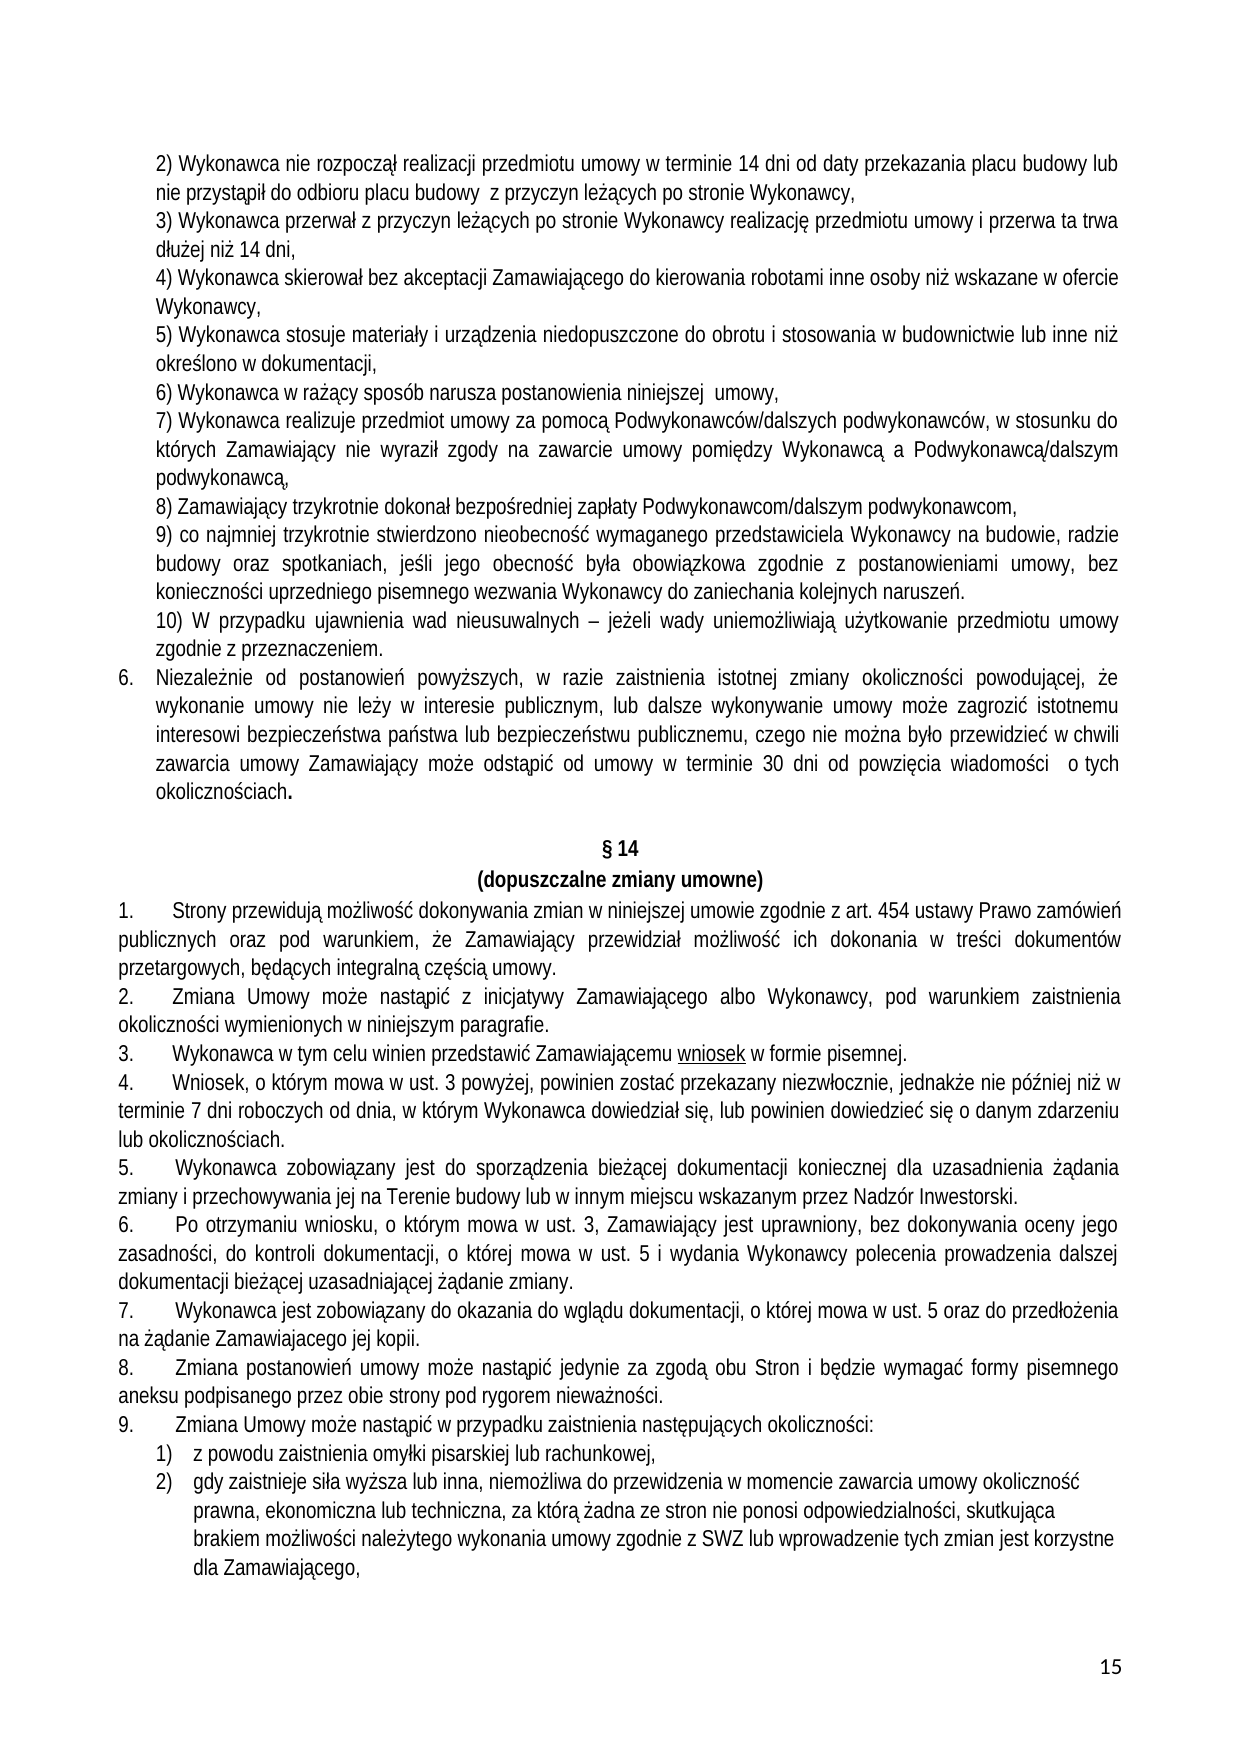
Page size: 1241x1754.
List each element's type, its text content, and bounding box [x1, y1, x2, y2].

list z powodu zaistnienia omyłki pisarskiej lub rachunkowej, [156, 1438, 1122, 1467]
list Zmiana Umowy może nastąpić z inicjatywy Zamawiającego albo Wykonawcy, pod warunkiem zaistnienia okoliczności wymienionych w niniejszym paragrafie. [118, 981, 1121, 1038]
list Strony przewidują możliwość dokonywania zmian w niniejszej umowie zgodnie z art. 454 ustawy Prawo zamówień publicznych oraz pod warunkiem, że Zamawiający przewidział możliwość ich dokonania w treści dokumentów przetargowych, będących integralną częścią umowy. [118, 896, 1122, 981]
list Niezależnie od postanowień powyższych, w razie zaistnienia istotnej zmiany okoliczności powodującej, że wykonanie umowy nie leży w interesie publicznym, lub dalsze wykonywanie umowy może zagrozić istotnemu interesowi bezpieczeństwa państwa lub bezpieczeństwu publicznemu, czego nie można było przewidzieć w chwili zawarcia umowy Zamawiający może odstąpić od umowy w terminie 30 dni od powzięcia wiadomości o tych okolicznościach. [118, 662, 1119, 805]
list Zmiana postanowień umowy może nastąpić jedynie za zgodą obu Stron i będzie wymagać formy pisemnego aneksu podpisanego przez obie strony pod rygorem nieważności. [118, 1352, 1120, 1409]
text 9) co najmniej trzykrotnie stwierdzono nieobecność wymaganego przedstawiciela Wykonawcy na budowie, radzie budowy oraz spotkaniach, jeśli jego obecność była obowiązkowa zgodnie z postanowieniami umowy, bez konieczności uprzedniego pisemnego wezwania Wykonawcy do zaniechania kolejnych naruszeń. [156, 520, 1119, 605]
text 5) Wykonawca stosuje materiały i urządzenia niedopuszczone do obrotu i stosowania w budownictwie lub inne niż określono w dokumentacji, [156, 320, 1119, 377]
list Wykonawca jest zobowiązany do okazania do wglądu dokumentacji, o której mowa w ust. 5 oraz do przedłożenia na żądanie Zamawiajacego jej kopii. [118, 1295, 1119, 1352]
text 4) Wykonawca skierował bez akceptacji Zamawiającego do kierowania robotami inne osoby niż wskazane w ofercie Wykonawcy, [156, 263, 1119, 320]
text § 14 [118, 835, 1122, 862]
text 6) Wykonawca w rażący sposób narusza postanowienia niniejszej umowy, [156, 377, 1119, 406]
text 8) Zamawiający trzykrotnie dokonał bezpośredniej zapłaty Podwykonawcom/dalszym podwykonawcom, [156, 491, 1119, 520]
list Wykonawca zobowiązany jest do sporządzenia bieżącej dokumentacji koniecznej dla uzasadnienia żądania zmiany i przechowywania jej na Terenie budowy lub w innym miejscu wskazanym przez Nadzór Inwestorski. [118, 1153, 1120, 1210]
text 7) Wykonawca realizuje przedmiot umowy za pomocą Podwykonawców/dalszych podwykonawców, w stosunku do których Zamawiający nie wyraził zgody na zawarcie umowy pomiędzy Wykonawcą a Podwykonawcą/dalszym podwykonawcą, [156, 406, 1119, 491]
list Wniosek, o którym mowa w ust. 3 powyżej, powinien zostać przekazany niezwłocznie, jednakże nie później niż w terminie 7 dni roboczych od dnia, w którym Wykonawca dowiedział się, lub powinien dowiedzieć się o danym zdarzeniu lub okolicznościach. [118, 1067, 1121, 1153]
text 10) W przypadku ujawnienia wad nieusuwalnych – jeżeli wady uniemożliwiają użytkowanie przedmiotu umowy zgodnie z przeznaczeniem. [156, 605, 1119, 662]
text 3) Wykonawca przerwał z przyczyn leżących po stronie Wykonawcy realizację przedmiotu umowy i przerwa ta trwa dłużej niż 14 dni, [156, 206, 1119, 263]
text 2) Wykonawca nie rozpoczął realizacji przedmiotu umowy w terminie 14 dni od daty przekazania placu budowy lub nie przystąpił do odbioru placu budowy z przyczyn leżących po stronie Wykonawcy, [156, 149, 1119, 206]
text (dopuszczalne zmiany umowne) [118, 866, 1122, 892]
list Wykonawca w tym celu winien przedstawić Zamawiającemu wniosek w formie pisemnej. [118, 1038, 1121, 1067]
list Zmiana Umowy może nastąpić w przypadku zaistnienia następujących okoliczności: [118, 1409, 1122, 1438]
list Po otrzymaniu wniosku, o którym mowa w ust. 3, Zamawiający jest uprawniony, bez dokonywania oceny jego zasadności, do kontroli dokumentacji, o której mowa w ust. 5 i wydania Wykonawcy polecenia prowadzenia dalszej dokumentacji bieżącej uzasadniającej żądanie zmiany. [118, 1210, 1119, 1295]
list gdy zaistnieje siła wyższa lub inna, niemożliwa do przewidzenia w momencie zawarcia umowy okoliczność prawna, ekonomiczna lub techniczna, za którą żadna ze stron nie ponosi odpowiedzialności, skutkująca brakiem możliwości należytego wykonania umowy zgodnie z SWZ lub wprowadzenie tych zmian jest korzystne dla Zamawiającego, [156, 1467, 1122, 1581]
